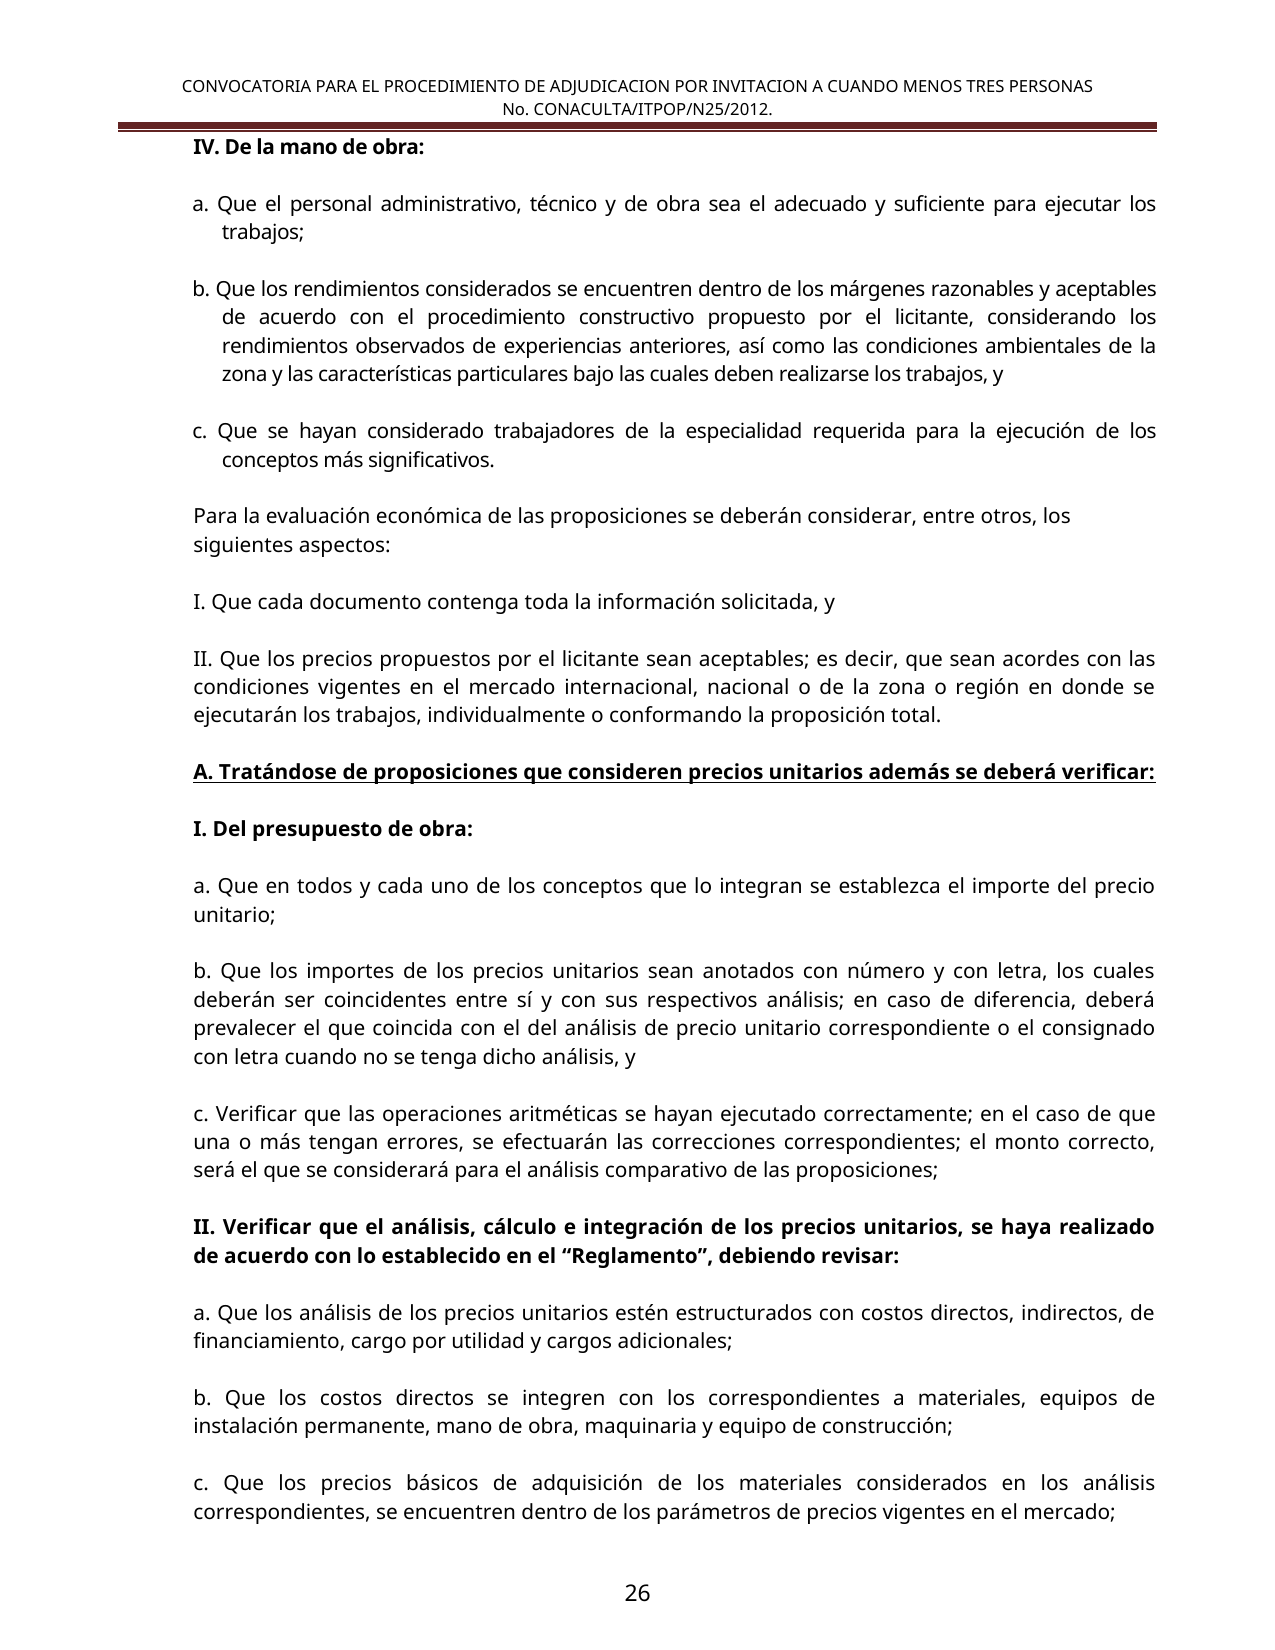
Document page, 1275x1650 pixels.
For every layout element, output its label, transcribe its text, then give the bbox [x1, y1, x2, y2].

text b. Que los rendimientos considerados se encuentren dentro de los márgenes razonables y aceptables de acuerdo con el procedimiento constructivo propuesto por el licitante, considerando los rendimientos observados de experiencias anteriores, así como las condiciones ambientales de la zona y las características particulares bajo las cuales deben realizarse los trabajos, y [192, 274, 1157, 388]
text c. Que los precios básicos de adquisición de los materiales considerados en los análisis correspondientes, se encuentren dentro de los parámetros de precios vigentes en el mercado; [193, 1468, 1157, 1525]
text a. Que los análisis de los precios unitarios estén estructurados con costos directos, indirectos, de financiamiento, cargo por utilidad y cargos adicionales; [193, 1298, 1157, 1355]
text c. Que se hayan considerado trabajadores de la especialidad requerida para la ejecución de los conceptos más significativos. [192, 416, 1157, 473]
text II. Que los precios propuestos por el licitante sean aceptables; es decir, que sean acordes con las condiciones vigentes en el mercado internacional, nacional o de la zona o región en donde se ejecutarán los trabajos, individualmente o conformando la proposición total. [193, 644, 1157, 729]
text A. Tratándose de proposiciones que consideren precios unitarios además se deberá verificar: [193, 757, 1157, 786]
text a. Que en todos y cada uno de los conceptos que lo integran se establezca el importe del precio unitario; [193, 871, 1157, 928]
text IV. De la mano de obra: [193, 132, 1157, 160]
text II. Verificar que el análisis, cálculo e integración de los precios unitarios, se haya realizado de acuerdo con lo establecido en el “Reglamento”, debiendo revisar: [193, 1212, 1157, 1269]
text Para la evaluación económica de las proposiciones se deberán considerar, entre otros, los siguientes aspectos: [193, 502, 1157, 558]
text b. Que los costos directos se integren con los correspondientes a materiales, equipos de instalación permanente, mano de obra, maquinaria y equipo de construcción; [193, 1383, 1157, 1440]
text I. Del presupuesto de obra: [193, 814, 1157, 843]
text I. Que cada documento contenga toda la información solicitada, y [193, 587, 1157, 615]
text b. Que los importes de los precios unitarios sean anotados con número y con letra, los cuales deberán ser coincidentes entre sí y con sus respectivos análisis; en caso de diferencia, deberá prevalecer el que coincida con el del análisis de precio unitario correspondiente o el consignado con letra cuando no se tenga dicho análisis, y [193, 957, 1157, 1070]
text a. Que el personal administrativo, técnico y de obra sea el adecuado y suficiente para ejecutar los trabajos; [192, 189, 1157, 246]
text c. Verificar que las operaciones aritméticas se hayan ejecutado correctamente; en el caso de que una o más tengan errores, se efectuarán las correcciones correspondientes; el monto correcto, será el que se considerará para el análisis comparativo de las proposiciones; [193, 1099, 1157, 1184]
